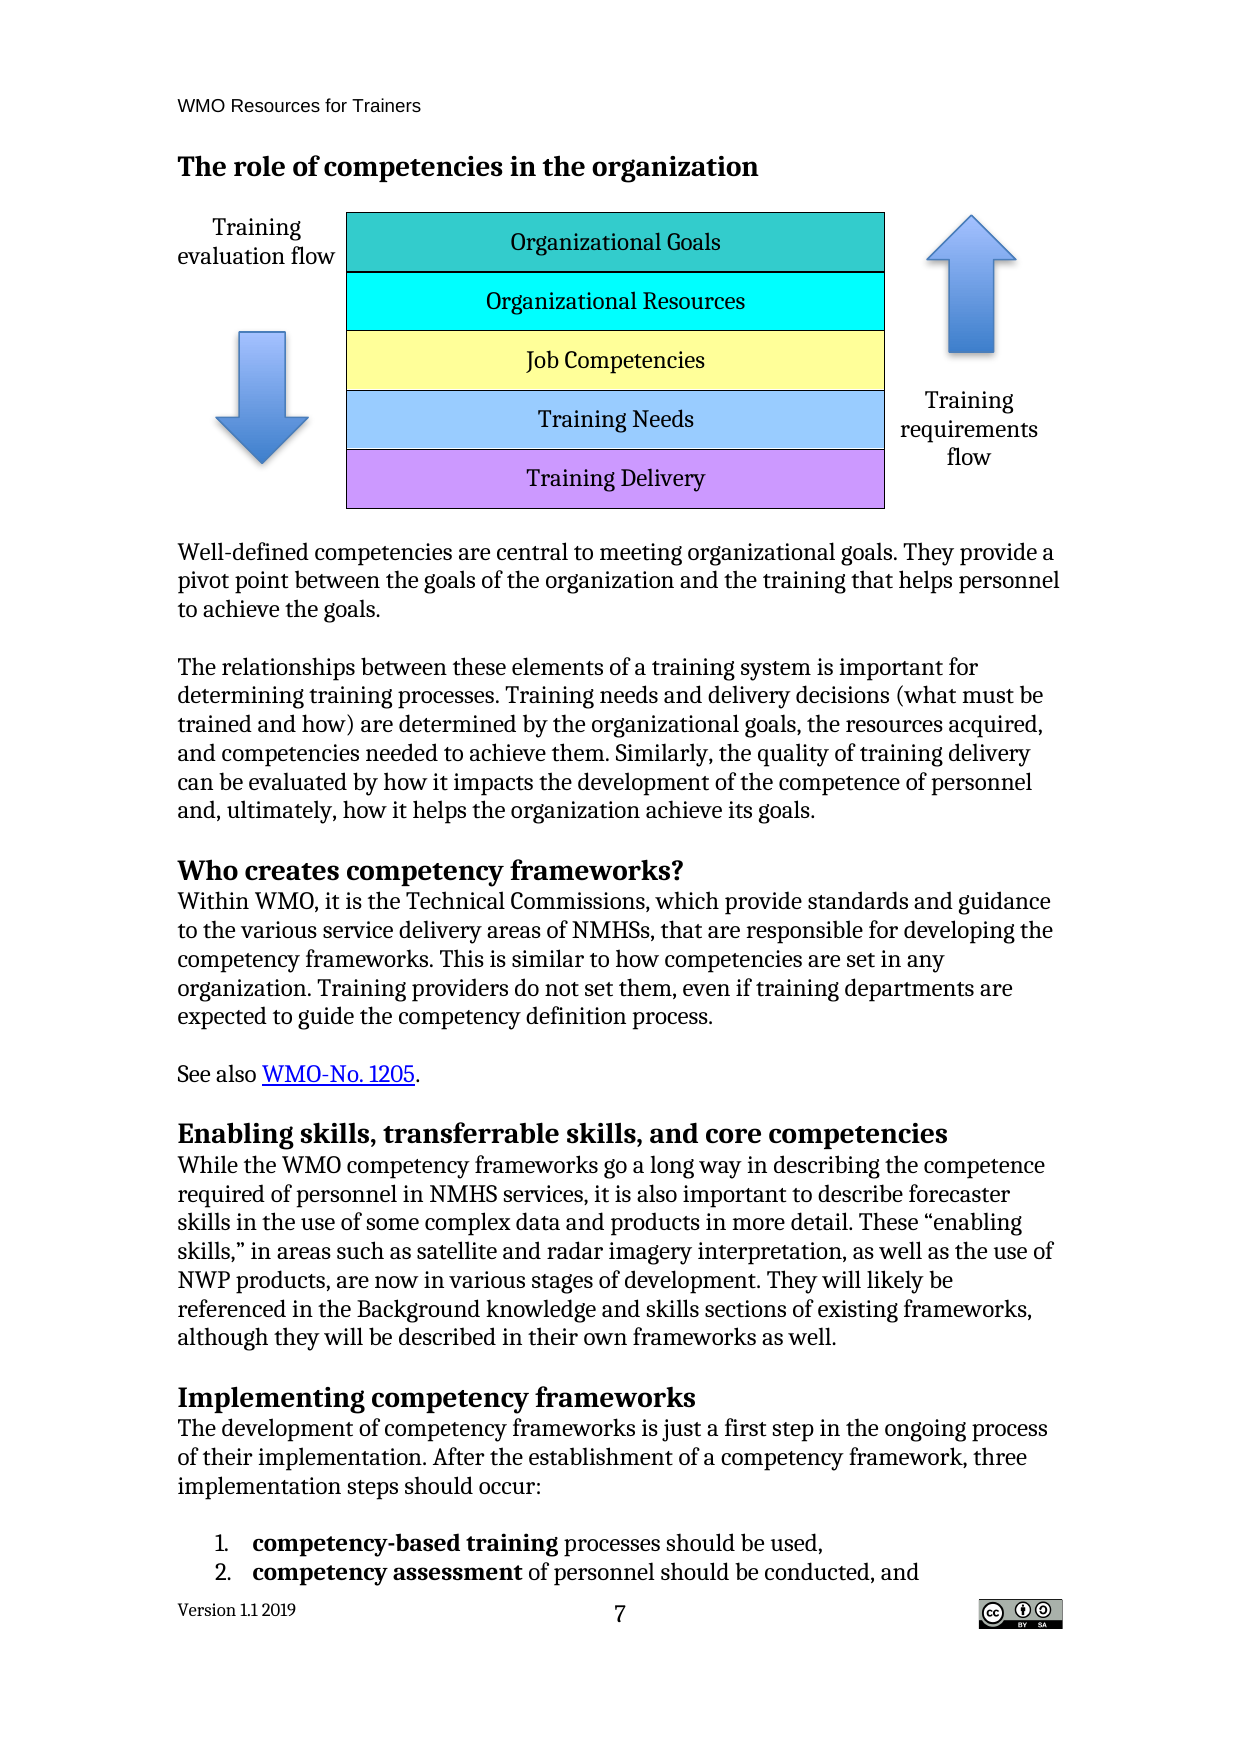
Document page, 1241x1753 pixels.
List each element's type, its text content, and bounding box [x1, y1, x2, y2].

text Enabling skills, transferrable skills, and core competencies [177, 1117, 1063, 1151]
table_header Training evaluation flow [166, 212, 346, 508]
text Implementing competency frameworks [177, 1381, 1063, 1414]
text Well-defined competencies are central to meeting organizational goals. They provide a pivot point between the goals of the organization and the training that helps personnel to achieve the goals. [177, 537, 1063, 624]
table_cell Training Needs [347, 391, 884, 448]
table_cell Training Delivery [347, 450, 884, 508]
table_cell Organizational Resources [347, 273, 884, 330]
text Within WMO, it is the Technical Commissions, which provide standards and guidance to the various service delivery areas of NMHSs, that are responsible for developing the competency frameworks. This is similar to how competencies are set in any organization. Training providers do not set them, even if training departments are expected to guide the competency definition process. [177, 887, 1063, 1031]
table_cell Job Competencies [347, 331, 884, 389]
list competency assessment of personnel should be conducted, and [215, 1558, 1063, 1587]
table_header Organizational Goals [347, 213, 884, 271]
text See also WMO-No. 1205. [177, 1060, 1063, 1088]
text The development of competency frameworks is just a first step in the ongoing process of their implementation. After the establishment of a competency framework, three implementation steps should occur: [177, 1414, 1063, 1501]
picture [978, 1599, 1063, 1629]
list competency-based training processes should be used, [215, 1529, 1063, 1558]
text While the WMO competency frameworks go a long way in describing the competence required of personnel in NMHS services, it is also important to describe forecaster skills in the use of some complex data and products in more detail. These “enabling skills,” in areas such as satellite and radar imagery interpretation, as well as the use of NWP products, are now in various stages of development. They will likely be referenced in the Background knowledge and skills sections of existing frameworks, although they will be described in their own frameworks as well. [177, 1151, 1063, 1352]
text Who creates competency frameworks? [177, 854, 1063, 887]
text The role of competencies in the organization [177, 150, 1063, 183]
table_header Training requirements flow [885, 212, 1053, 508]
text The relationships between these elements of a training system is important for determining training processes. Training needs and delivery decisions (what must be trained and how) are determined by the organizational goals, the resources acquired, and competencies needed to achieve them. Similarly, the quality of training delivery can be evaluated by how it impacts the development of the competence of personnel and, ultimately, how it helps the organization achieve its goals. [177, 652, 1063, 825]
